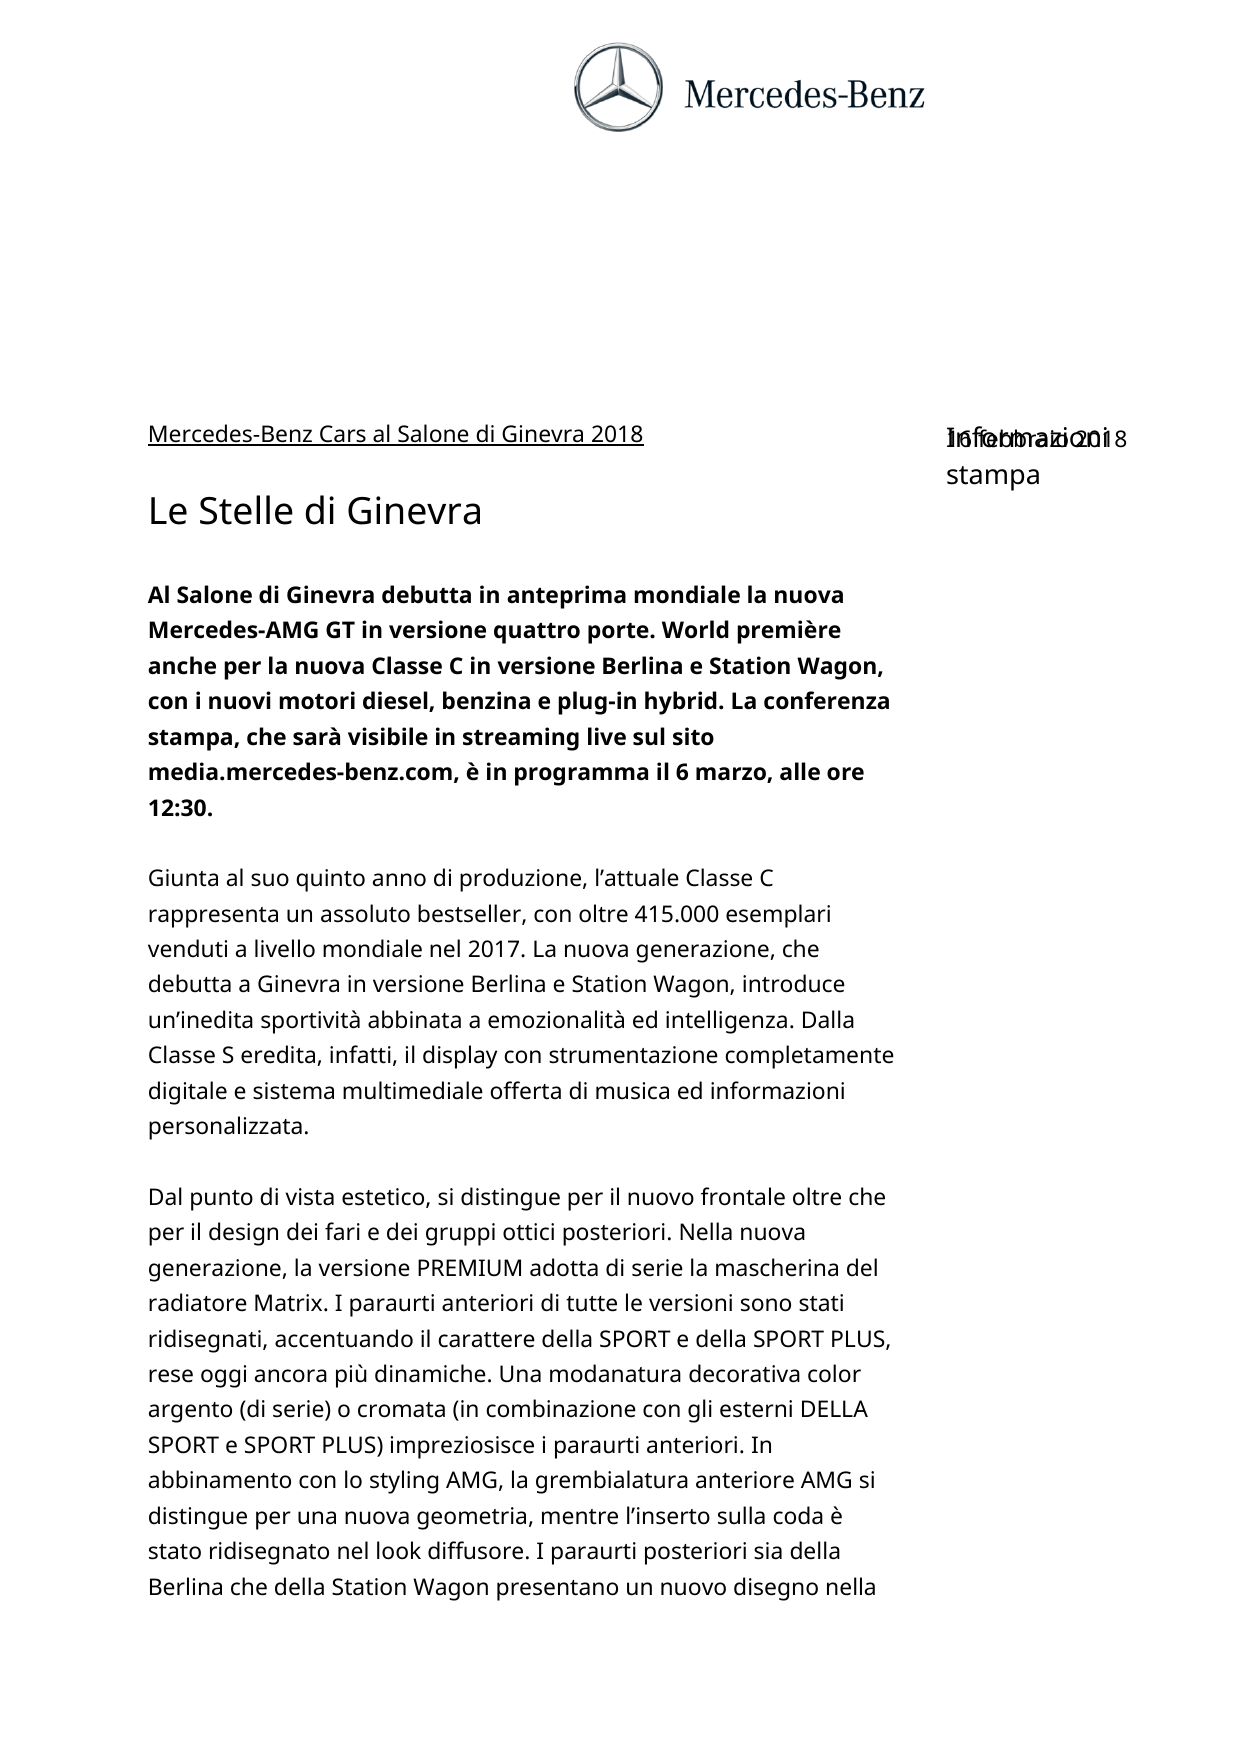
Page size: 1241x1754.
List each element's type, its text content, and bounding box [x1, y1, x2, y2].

text Informazioni stampa [946, 454, 1182, 493]
text Le Stelle di Ginevra [148, 484, 898, 535]
text 16 febbraio 2018 [946, 419, 1182, 454]
text Giunta al suo quinto anno di produzione, l’attuale Classe C rappresenta un assoluto bestseller, con oltre 415.000 esemplari venduti a livello mondiale nel 2017. La nuova generazione, che debutta a Ginevra in versione Berlina e Station Wagon, introduce un’inedita sportività abbinata a emozionalità ed intelligenza. Dalla Classe S eredita, infatti, il display con strumentazione completamente digitale e sistema multimediale offerta di musica ed informazioni personalizzata. [148, 858, 898, 1142]
text Al Salone di Ginevra debutta in anteprima mondiale la nuova Mercedes-AMG GT in versione quattro porte. World première anche per la nuova Classe C in versione Berlina e Station Wagon, con i nuovi motori diesel, benzina e plug-in hybrid. La conferenza stampa, che sarà visibile in streaming live sul sito media.mercedes-benz.com, è in programma il 6 marzo, alle ore 12:30. [148, 575, 898, 823]
text Mercedes-Benz Cars al Salone di Ginevra 2018 [148, 413, 898, 449]
picture [570, 34, 932, 141]
